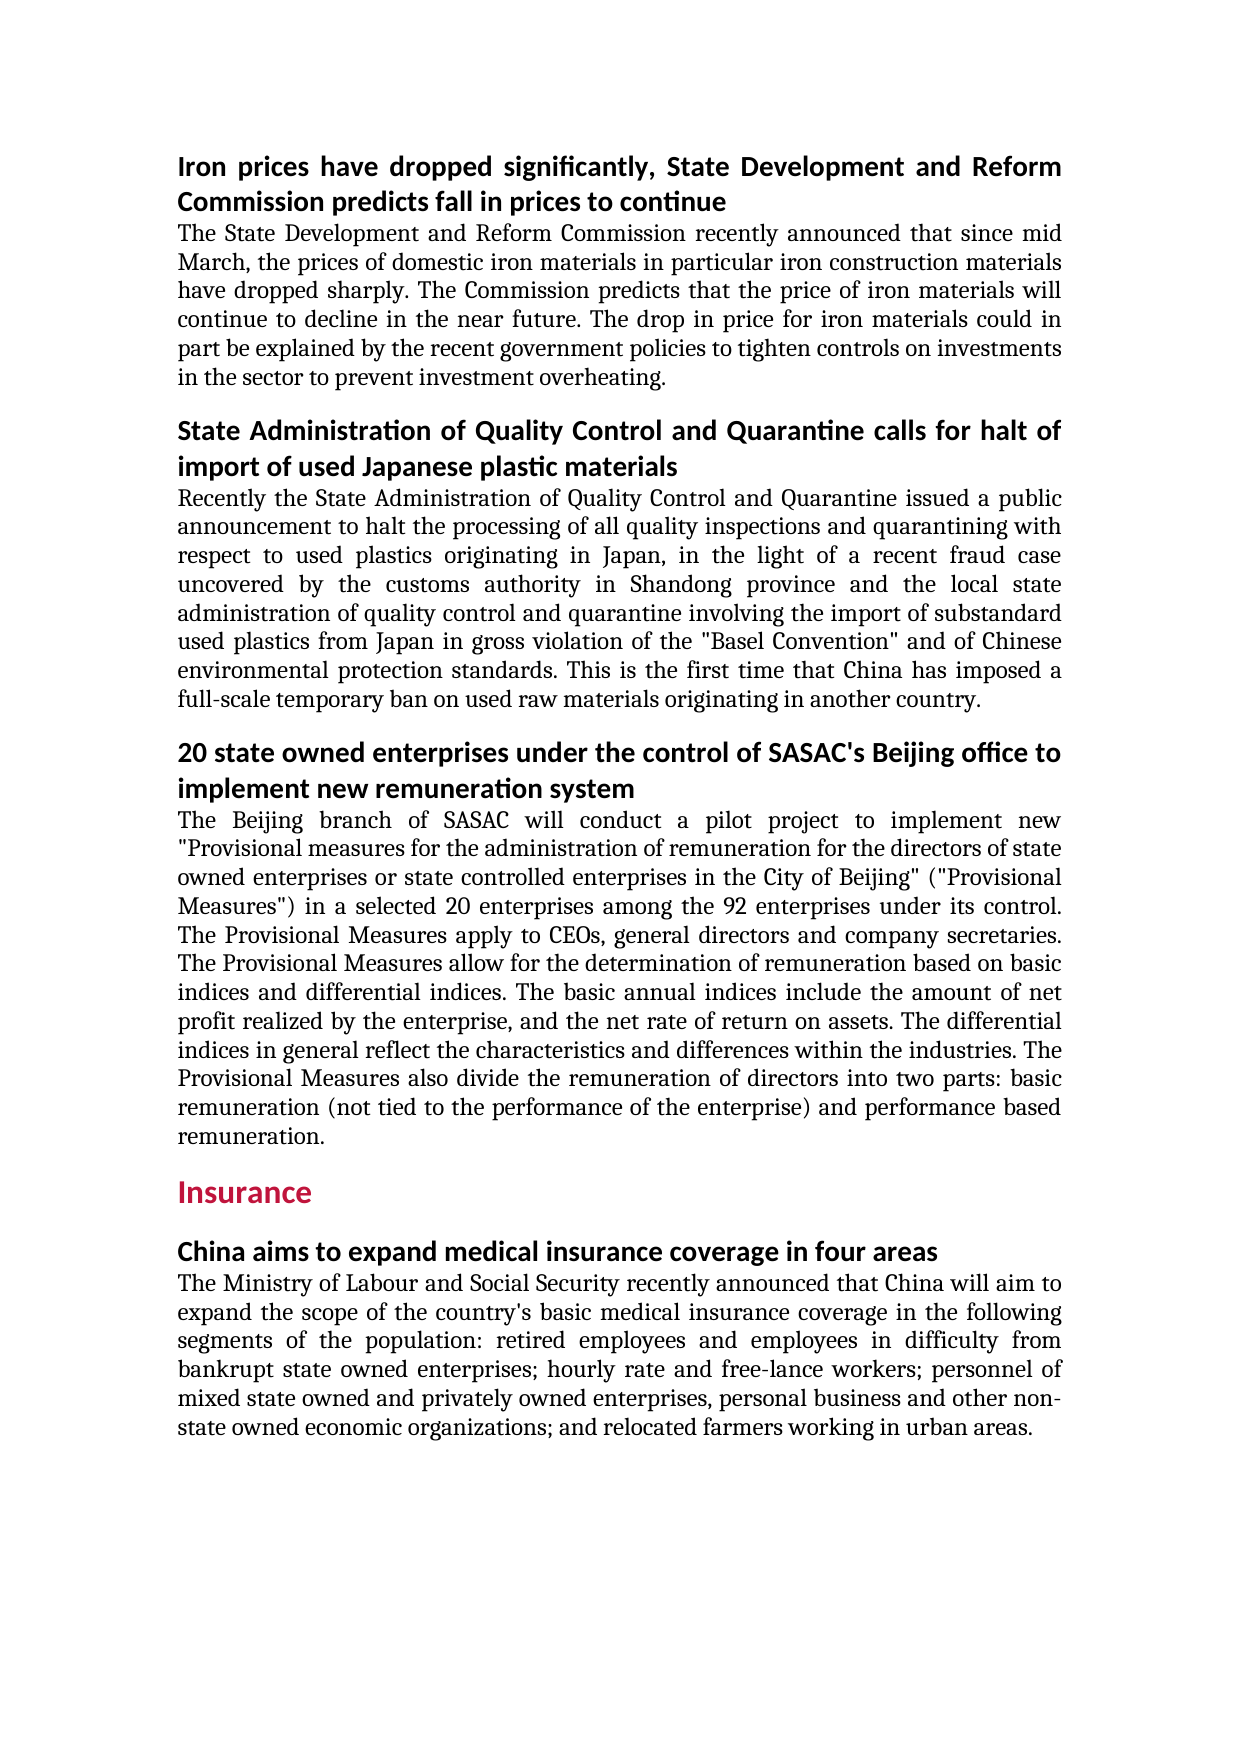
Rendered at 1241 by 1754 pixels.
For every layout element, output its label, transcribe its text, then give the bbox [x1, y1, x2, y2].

subtitle 20 state owned enterprises under the control of SASAC's Beijing office to implement new remuneration system [177, 734, 1063, 806]
text The State Development and Reform Commission recently announced that since mid March, the prices of domestic iron materials in particular iron construction materials have dropped sharply. The Commission predicts that the price of iron materials will continue to decline in the near future. The drop in price for iron materials could in part be explained by the recent government policies to tighten controls on investments in the sector to prevent investment overheating. [177, 219, 1063, 391]
subtitle China aims to expand medical insurance coverage in four areas [177, 1233, 1063, 1269]
text The Ministry of Labour and Social Security recently announced that China will aim to expand the scope of the country's basic medical insurance coverage in the following segments of the population: retired employees and employees in difficulty from bankrupt state owned enterprises; hourly rate and free-lance workers; personnel of mixed state owned and privately owned enterprises, personal business and other non-state owned economic organizations; and relocated farmers working in urban areas. [177, 1269, 1063, 1441]
subtitle Iron prices have dropped significantly, State Development and Reform Commission predicts fall in prices to continue [177, 148, 1063, 219]
text Recently the State Administration of Quality Control and Quarantine issued a public announcement to halt the processing of all quality inspections and quarantining with respect to used plastics originating in Japan, in the light of a recent fraud case uncovered by the customs authority in Shandong province and the local state administration of quality control and quarantine involving the import of substandard used plastics from Japan in gross violation of the "Basel Convention" and of Chinese environmental protection standards. This is the first time that China has imposed a full-scale temporary ban on used raw materials originating in another country. [177, 483, 1063, 713]
subtitle Insurance [177, 1171, 1063, 1212]
text The Beijing branch of SASAC will conduct a pilot project to implement new "Provisional measures for the administration of remuneration for the directors of state owned enterprises or state controlled enterprises in the City of Beijing" ("Provisional Measures") in a selected 20 enterprises among the 92 enterprises under its control. The Provisional Measures apply to CEOs, general directors and company secretaries. The Provisional Measures allow for the determination of remuneration based on basic indices and differential indices. The basic annual indices include the amount of net profit realized by the enterprise, and the net rate of return on assets. The differential indices in general reflect the characteristics and differences within the industries. The Provisional Measures also divide the remuneration of directors into two parts: basic remuneration (not tied to the performance of the enterprise) and performance based remuneration. [177, 806, 1063, 1151]
subtitle State Administration of Quality Control and Quarantine calls for halt of import of used Japanese plastic materials [177, 412, 1063, 483]
